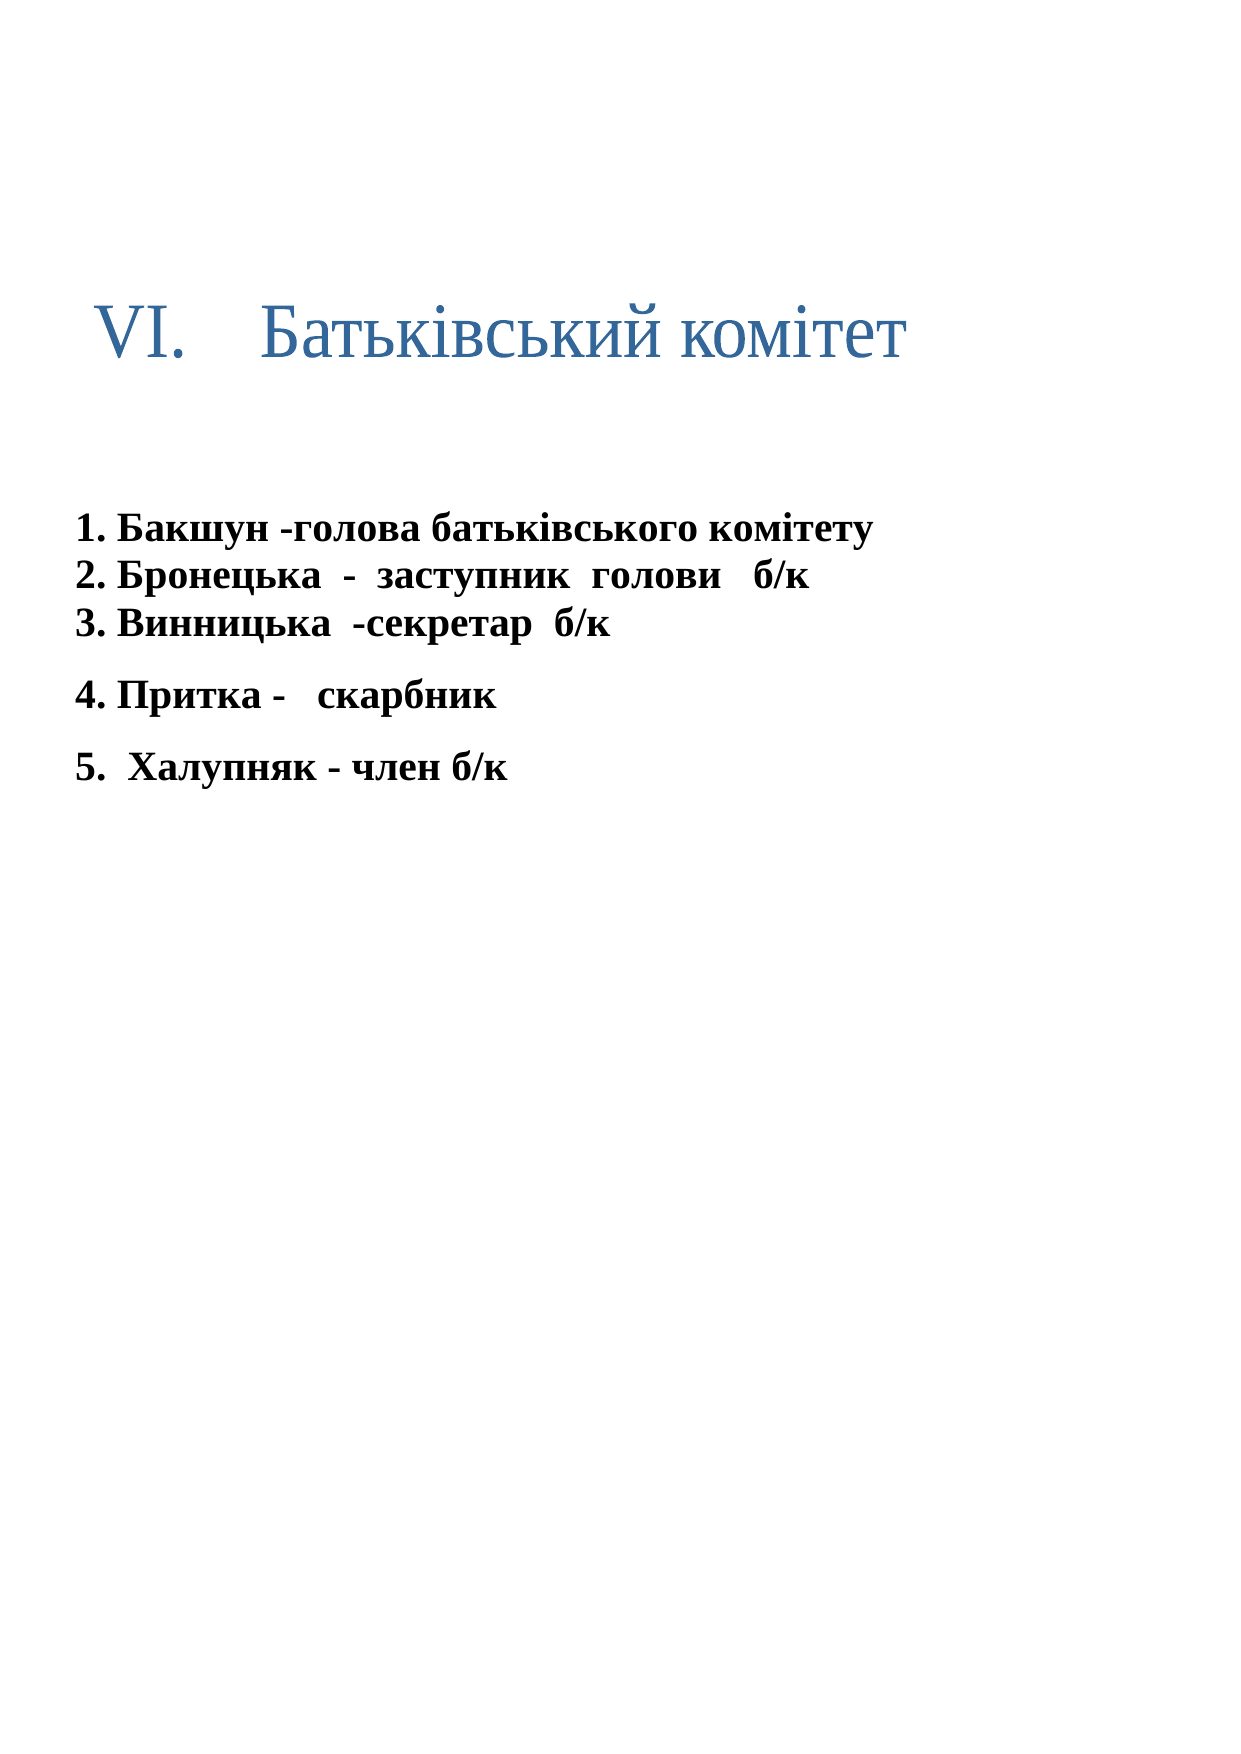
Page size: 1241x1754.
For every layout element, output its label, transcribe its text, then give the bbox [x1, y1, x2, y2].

text 4. Притка - скарбник [75, 670, 1211, 718]
text 3. Винницька -секретар б/к [75, 598, 1211, 646]
text 2. Бронецька - заступник голови б/к [75, 550, 1211, 598]
text 1. Бакшун -голова батьківського комітету [75, 502, 1211, 550]
text 5. Халупняк - член б/к [75, 742, 1211, 789]
